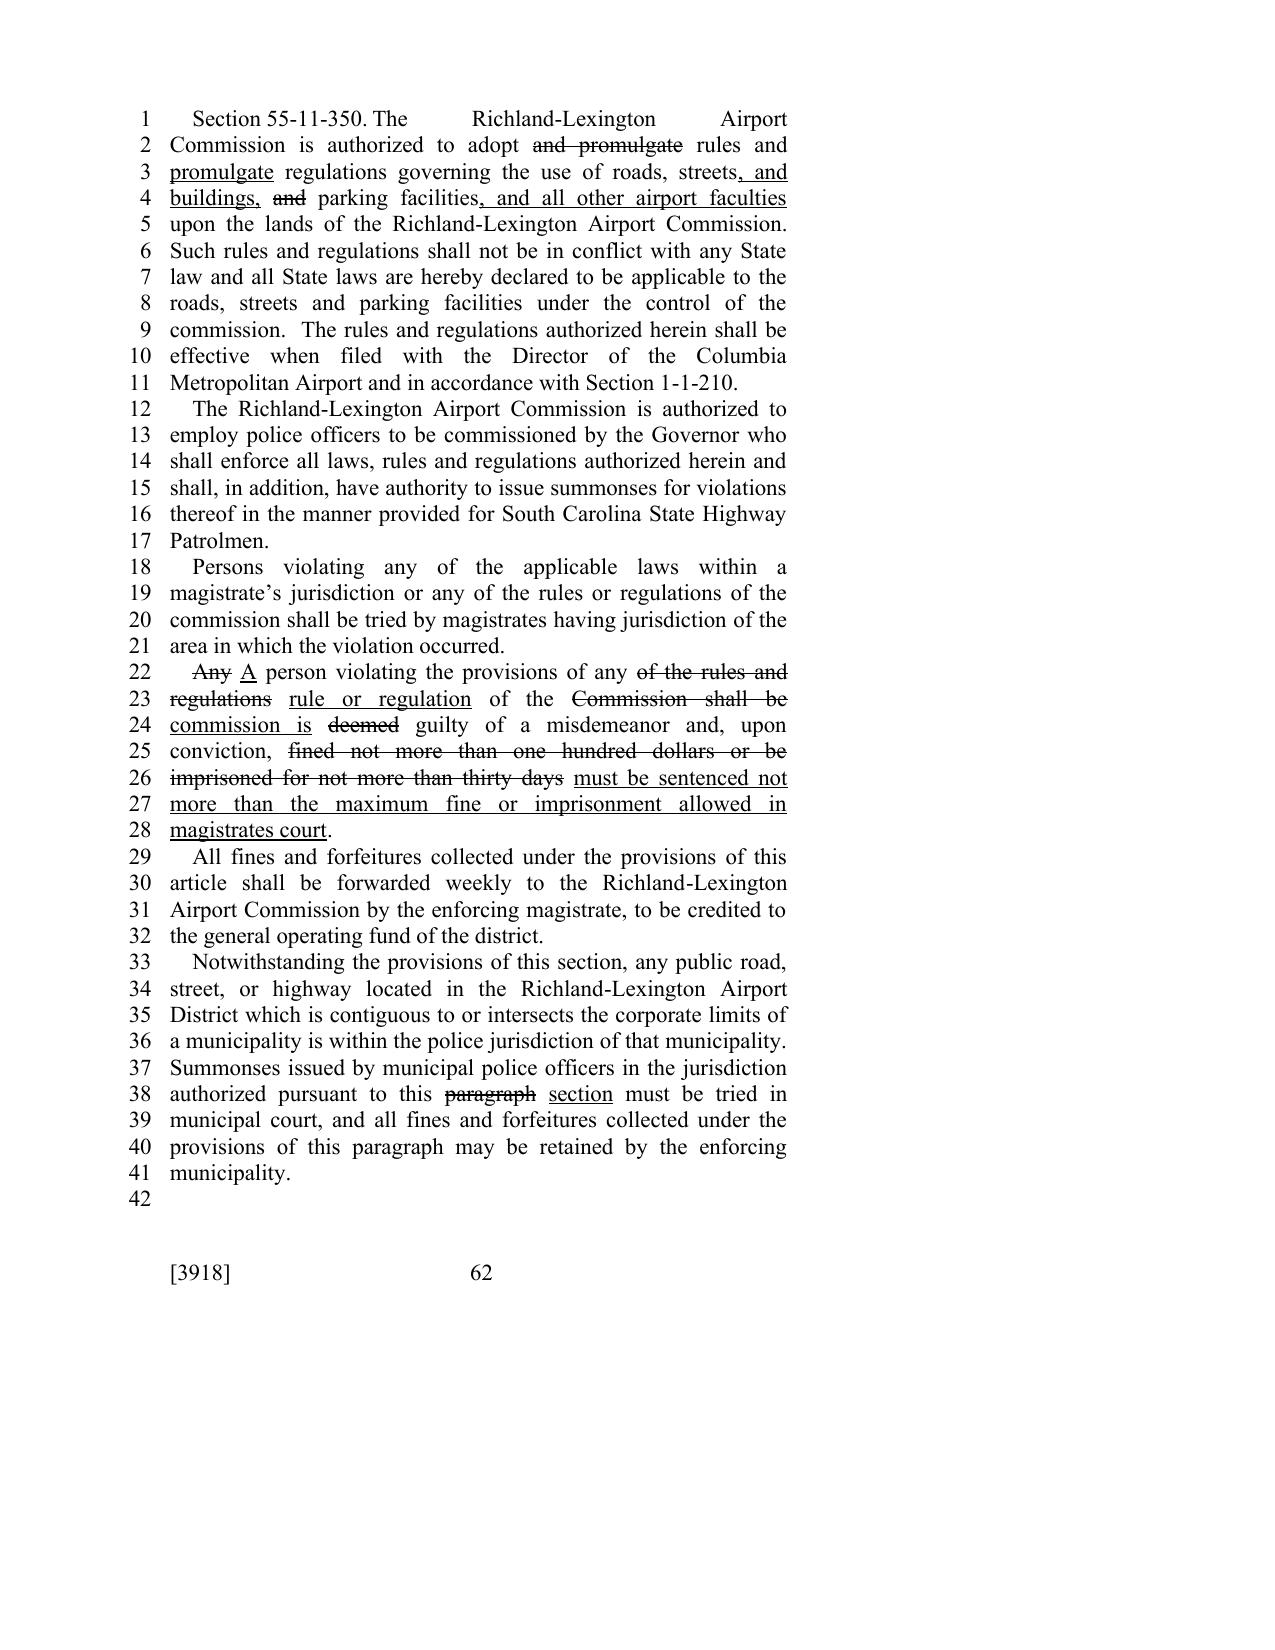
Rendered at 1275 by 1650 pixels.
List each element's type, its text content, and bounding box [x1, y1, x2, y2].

text Persons violating any of the applicable laws within a magistrate’s jurisdiction or any of the rules or regulations of the commission shall be tried by magistrates having jurisdiction of the area in which the violation occurred. [169, 553, 787, 658]
text Any A person violating the provisions of any of the rules and regulations rule or regulation of the Commission shall be commission is deemed guilty of a misdemeanor and, upon conviction, fined not more than one hundred dollars or be imprisoned for not more than thirty days must be sentenced not more than the maximum fine or imprisonment allowed in magistrates court. [169, 658, 787, 813]
text The Richland-Lexington Airport Commission is authorized to employ police officers to be commissioned by the Governor who shall enforce all laws, rules and regulations authorized herein and shall, in addition, have authority to issue summonses for violations thereof in the manner provided for South Carolina State Highway Patrolmen. [169, 395, 787, 553]
text Notwithstanding the provisions of this section, any public road, street, or highway located in the Richland-Lexington Airport District which is contiguous to or intersects the corporate limits of a municipality is within the police jurisdiction of that municipality. Summonses issued by municipal police officers in the jurisdiction authorized pursuant to this paragraph section must be tried in municipal court, and all fines and forfeitures collected under the provisions of this paragraph may be retained by the enforcing municipality. [169, 948, 787, 1186]
text Section 55-11-350. The Richland-Lexington Airport Commission is authorized to adopt and promulgate rules and promulgate regulations governing the use of roads, streets, and buildings, and parking facilities, and all other airport faculties upon the lands of the Richland-Lexington Airport Commission. Such rules and regulations shall not be in conflict with any State law and all State laws are hereby declared to be applicable to the roads, streets and parking facilities under the control of the commission. The rules and regulations authorized herein shall be effective when filed with the Director of the Columbia Metropolitan Airport and in accordance with Section 1-1-210. [169, 105, 787, 395]
text All fines and forfeitures collected under the provisions of this article shall be forwarded weekly to the Richland-Lexington Airport Commission by the enforcing magistrate, to be credited to the general operating fund of the district. [169, 843, 787, 948]
